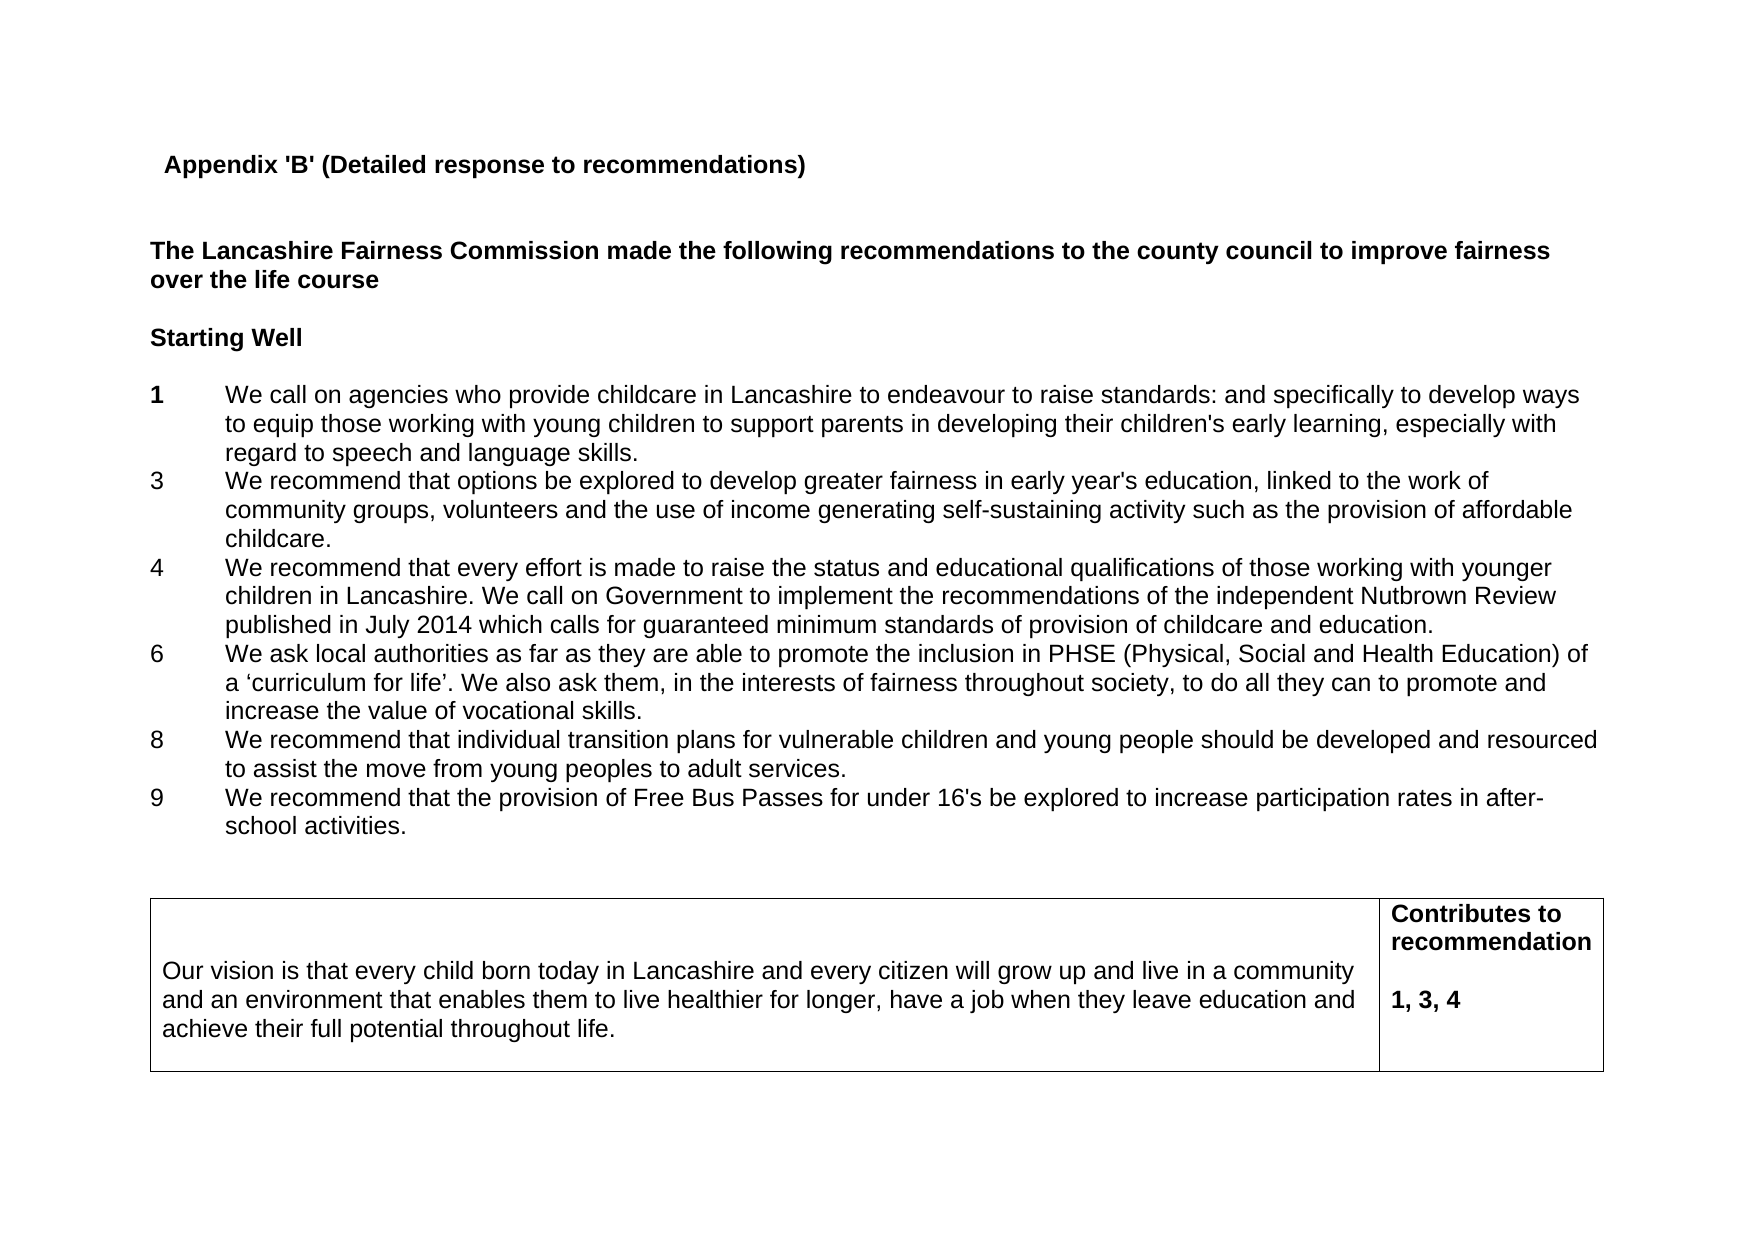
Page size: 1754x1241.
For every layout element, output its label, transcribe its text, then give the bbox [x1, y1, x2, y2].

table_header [151, 899, 1379, 1071]
text The Lancashire Fairness Commission made the following recommendations to the county council to improve fairness over the life course [150, 236, 1604, 294]
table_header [1380, 899, 1603, 1071]
text 9 We recommend that the provision of Free Bus Passes for under 16's be explored to increase participation rates in after-school activities. [150, 782, 1604, 840]
text 1 We call on agencies who provide childcare in Lancashire to endeavour to raise standards: and specifically to develop ways to equip those working with young children to support parents in developing their children's early learning, especially with regard to speech and language skills. [150, 380, 1604, 466]
text 3 We recommend that options be explored to develop greater fairness in early year's education, linked to the work of community groups, volunteers and the use of income generating self-sustaining activity such as the provision of affordable childcare. [150, 466, 1604, 552]
text Starting Well [150, 322, 1604, 351]
text 6 We ask local authorities as far as they are able to promote the inclusion in PHSE (Physical, Social and Health Education) of a ‘curriculum for life’. We also ask them, in the interests of fairness throughout society, to do all they can to promote and increase the value of vocational skills. [150, 639, 1604, 725]
text Appendix 'B' (Detailed response to recommendations) [150, 150, 1604, 179]
text 8 We recommend that individual transition plans for vulnerable children and young people should be developed and resourced to assist the move from young peoples to adult services. [150, 725, 1604, 782]
text 4 We recommend that every effort is made to raise the status and educational qualifications of those working with younger children in Lancashire. We call on Government to implement the recommendations of the independent Nutbrown Review published in July 2014 which calls for guaranteed minimum standards of provision of childcare and education. [150, 552, 1604, 639]
